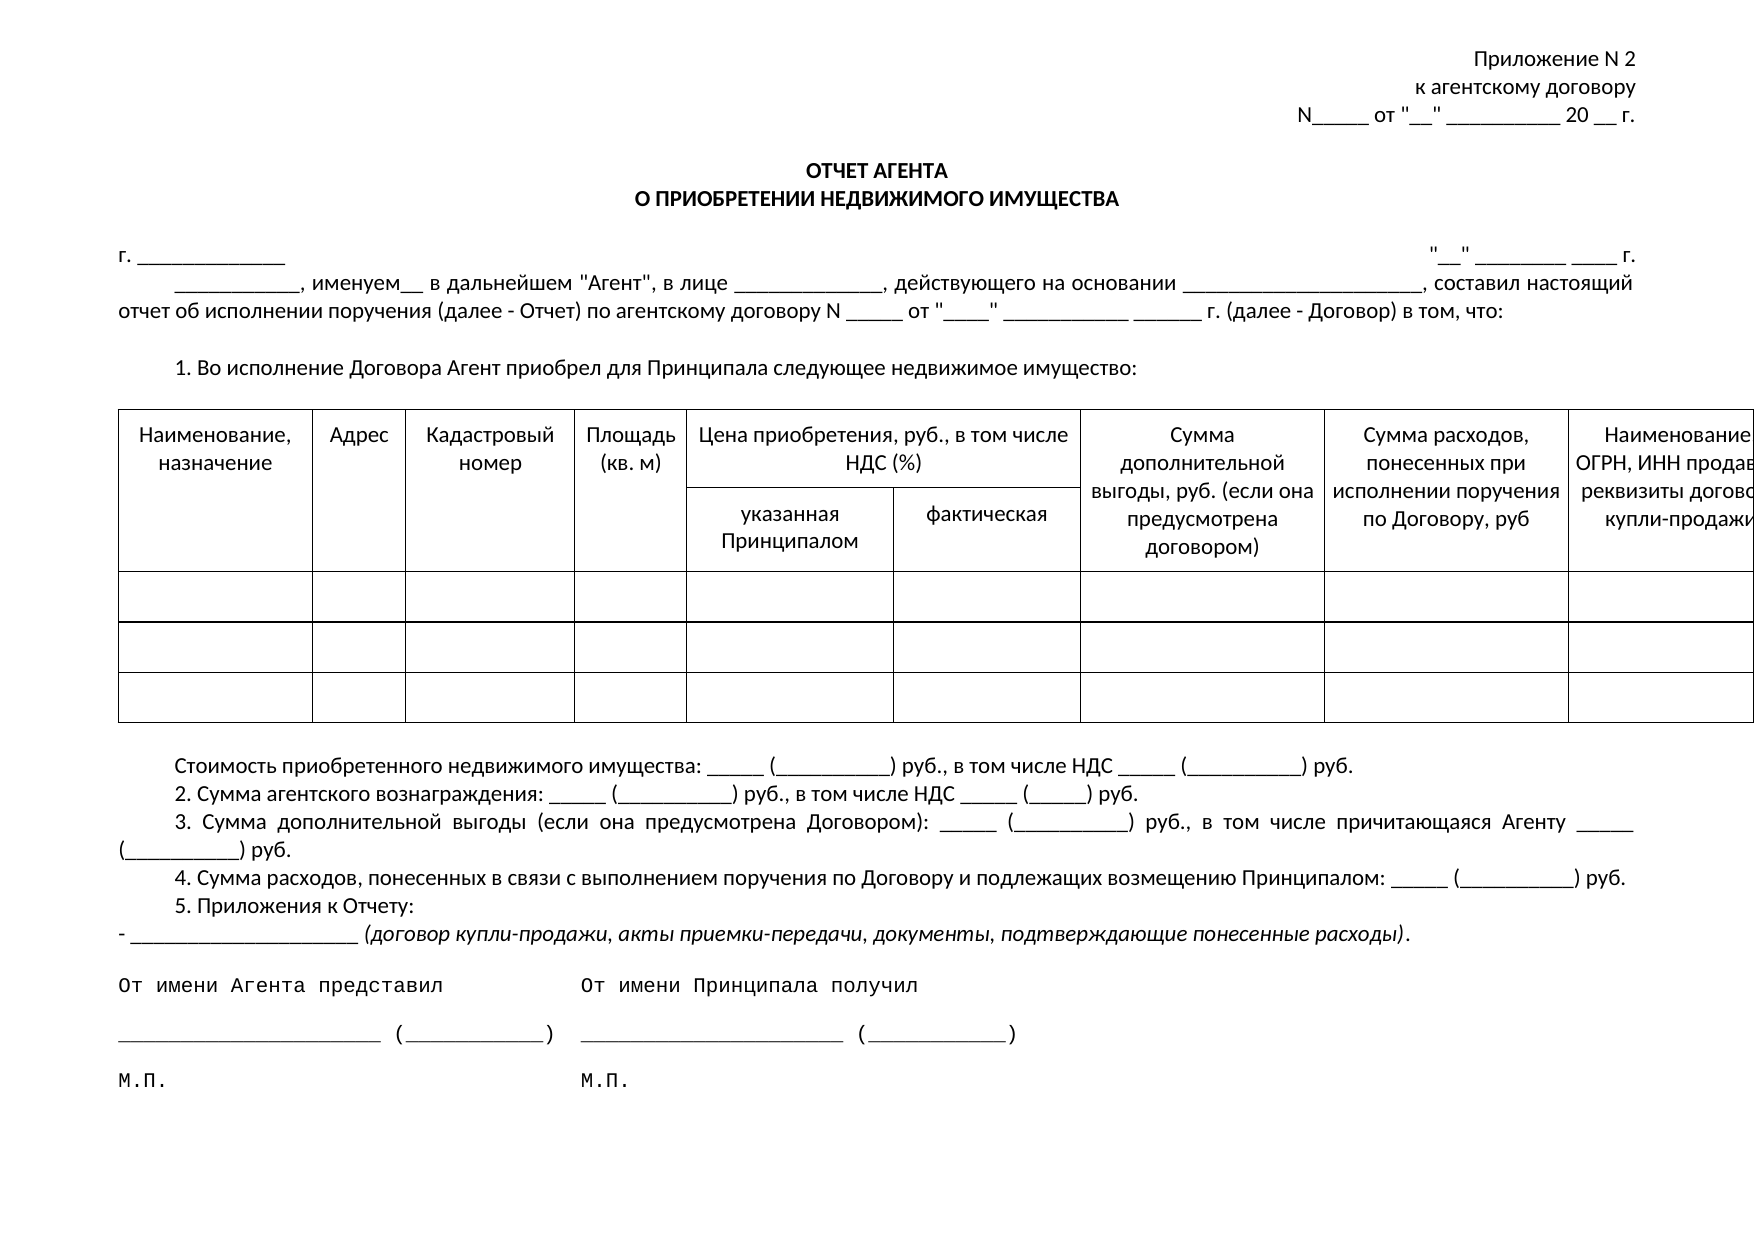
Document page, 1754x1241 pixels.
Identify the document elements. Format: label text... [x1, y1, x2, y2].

table_cell [1081, 673, 1324, 722]
table_cell [1081, 623, 1324, 672]
text 5. Приложения к Отчету: [118, 891, 1636, 919]
table_header Сумма расходов, понесенных при исполнении поручения по Договору, руб [1325, 410, 1568, 571]
table_header Кадастровый номер [406, 410, 574, 571]
text 3. Сумма дополнительной выгоды (если она предусмотрена Договором): _____ (__________) руб., в том числе причитающаяся Агенту _____ (__________) руб. [118, 807, 1636, 863]
text 4. Сумма расходов, понесенных в связи с выполнением поручения по Договору и подлежащих возмещению Принципалом: _____ (__________) руб. [118, 863, 1636, 891]
table_cell [1081, 572, 1324, 621]
text О ПРИОБРЕТЕНИИ НЕДВИЖИМОГО ИМУЩЕСТВА [118, 184, 1636, 212]
table_cell [119, 572, 312, 621]
table_header г. _____________ [118, 241, 877, 268]
table_cell [1325, 673, 1568, 722]
table_cell фактическая [894, 488, 1080, 571]
table_cell [119, 623, 312, 672]
table_cell [313, 673, 405, 722]
table_cell [313, 623, 405, 672]
text М.П. М.П. [118, 1070, 1636, 1093]
table_header Цена приобретения, руб., в том числе НДС (%) [687, 410, 1080, 487]
table_cell [119, 673, 312, 722]
table_header Наименование, назначение [119, 410, 312, 571]
table_cell [1325, 623, 1568, 672]
table_header Площадь (кв. м) [575, 410, 686, 571]
table_cell [1325, 572, 1568, 621]
table_cell [406, 673, 574, 722]
table_header "__" ________ ____ г. [877, 241, 1636, 268]
text 1. Во исполнение Договора Агент приобрел для Принципала следующее недвижимое имущество: [118, 353, 1636, 381]
table_header Адрес [313, 410, 405, 571]
table_cell [575, 623, 686, 672]
table_cell указанная Принципалом [687, 488, 893, 571]
text От имени Агента представил От имени Принципала получил [118, 975, 1636, 999]
table_cell [1569, 673, 1753, 722]
table_cell [894, 673, 1080, 722]
text ___________, именуем__ в дальнейшем "Агент", в лице _____________, действующего на основании _____________________, составил настоящий отчет об исполнении поручения (далее - Отчет) по агентскому договору N _____ от "____" ___________ ______ г. (далее - Договор) в том, что: [118, 268, 1636, 324]
table_cell [894, 572, 1080, 621]
table_cell [1569, 623, 1753, 672]
table_cell [687, 623, 893, 672]
table_cell [687, 673, 893, 722]
table_header Наименование, ОГРН, ИНН продавца, реквизиты договора купли-продажи [1569, 410, 1753, 571]
text ОТЧЕТ АГЕНТА [118, 156, 1636, 184]
table_cell [575, 572, 686, 621]
text _____________________ (___________) _____________________ (___________) [118, 1022, 1636, 1046]
table_cell [1569, 572, 1753, 621]
text Приложение N 2 [118, 44, 1636, 72]
text 2. Сумма агентского вознаграждения: _____ (__________) руб., в том числе НДС _____ (_____) руб. [118, 779, 1636, 807]
table_cell [894, 623, 1080, 672]
table_cell [406, 623, 574, 672]
text N_____ от "__" __________ 20 __ г. [118, 100, 1636, 128]
table_cell [575, 673, 686, 722]
table_cell [687, 572, 893, 621]
table_header Сумма дополнительной выгоды, руб. (если она предусмотрена договором) [1081, 410, 1324, 571]
text Стоимость приобретенного недвижимого имущества: _____ (__________) руб., в том числе НДС _____ (__________) руб. [118, 751, 1636, 779]
table_cell [313, 572, 405, 621]
text к агентскому договору [118, 72, 1636, 100]
text - ____________________ (договор купли-продажи, акты приемки-передачи, документы, подтверждающие понесенные расходы). [118, 919, 1636, 947]
table_cell [406, 572, 574, 621]
